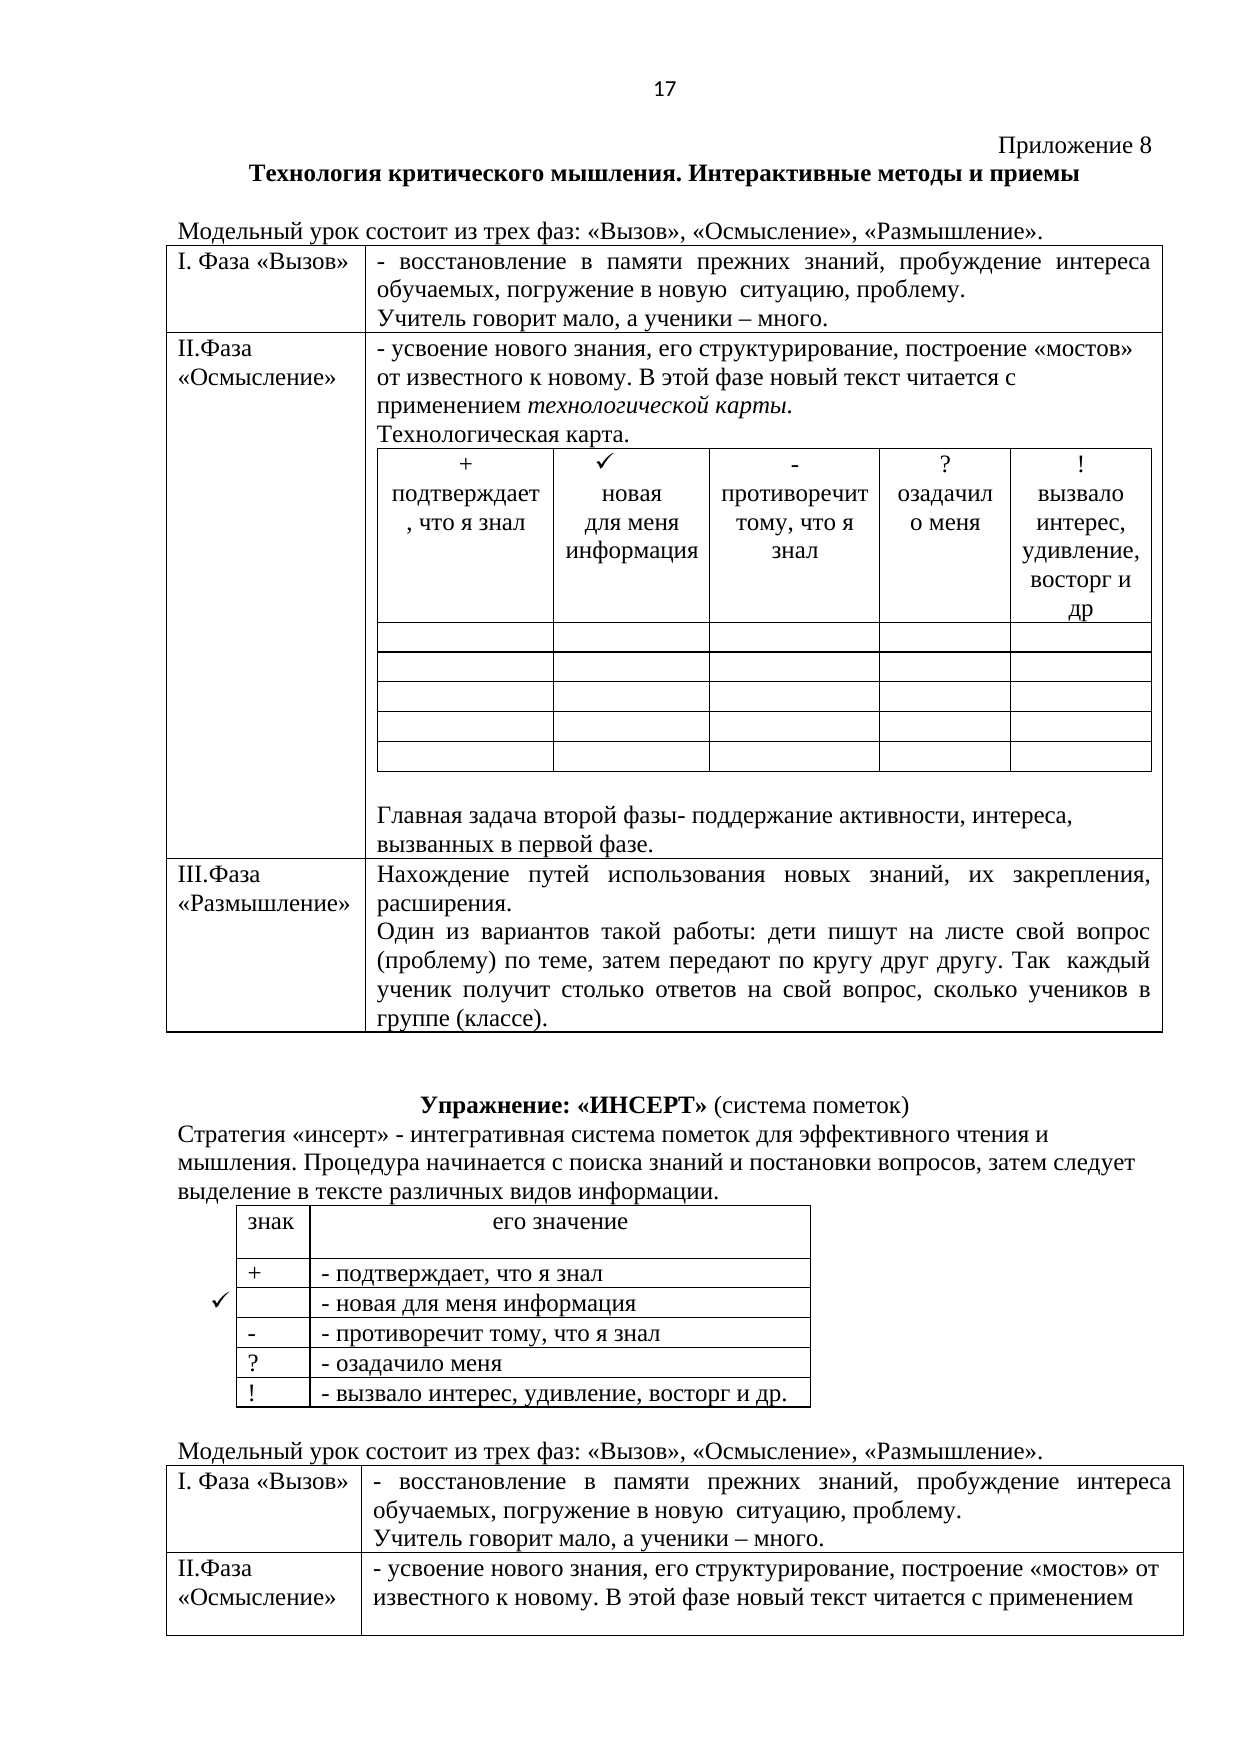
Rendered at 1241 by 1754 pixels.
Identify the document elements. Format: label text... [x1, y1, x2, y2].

table_cell - новая для меня информация [311, 1288, 810, 1317]
table_cell + [237, 1259, 309, 1287]
table_cell ? [237, 1348, 309, 1377]
table_cell Нахождение путей использования новых знаний, их закрепления, расширения. Один из вариантов такой работы: дети пишут на листе свой вопрос (проблему) по теме, затем передают по кругу друг другу. Так каждый ученик получит столько ответов на свой вопрос, сколько учеников в группе (классе). [366, 859, 1162, 1031]
table_cell [237, 1288, 309, 1317]
table_cell II.Фаза «Осмысление» [167, 333, 365, 858]
table_cell - озадачило меня [311, 1348, 810, 1377]
text Модельный урок состоит из трех фаз: «Вызов», «Осмысление», «Размышление». [177, 216, 1152, 245]
table_header - восстановление в памяти прежних знаний, пробуждение интереса обучаемых, погружение в новую ситуацию, проблему. Учитель говорит мало, а ученики – много. [366, 246, 1162, 332]
table_cell ! [237, 1378, 309, 1406]
table_header - восстановление в памяти прежних знаний, пробуждение интереса обучаемых, погружение в новую ситуацию, проблему. Учитель говорит мало, а ученики – много. [362, 1466, 1183, 1552]
table_cell - противоречит тому, что я знал [311, 1318, 810, 1347]
table_cell III.Фаза «Размышление» [167, 859, 365, 1031]
table_cell - вызвало интерес, удивление, восторг и др. [311, 1378, 810, 1406]
table_header I. Фаза «Вызов» [167, 1466, 361, 1552]
table_header его значение [311, 1206, 810, 1257]
table_cell - подтверждает, что я знал [311, 1259, 810, 1287]
table_header знак [237, 1206, 309, 1257]
table_header I. Фаза «Вызов» [167, 246, 365, 332]
text Технология критического мышления. Интерактивные методы и приемы [177, 158, 1152, 187]
text Приложение 8 [177, 130, 1152, 158]
text Упражнение: «ИНСЕРТ» (система пометок) [177, 1090, 1152, 1119]
text Модельный урок состоит из трех фаз: «Вызов», «Осмысление», «Размышление». [177, 1436, 1152, 1465]
table_cell - [237, 1318, 309, 1347]
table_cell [362, 1553, 1183, 1635]
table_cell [167, 1553, 361, 1635]
text Стратегия «инсерт» - интегративная система пометок для эффективного чтения и мышления. Процедура начинается с поиска знаний и постановки вопросов, затем следует выделение в тексте различных видов информации. [177, 1119, 1152, 1205]
